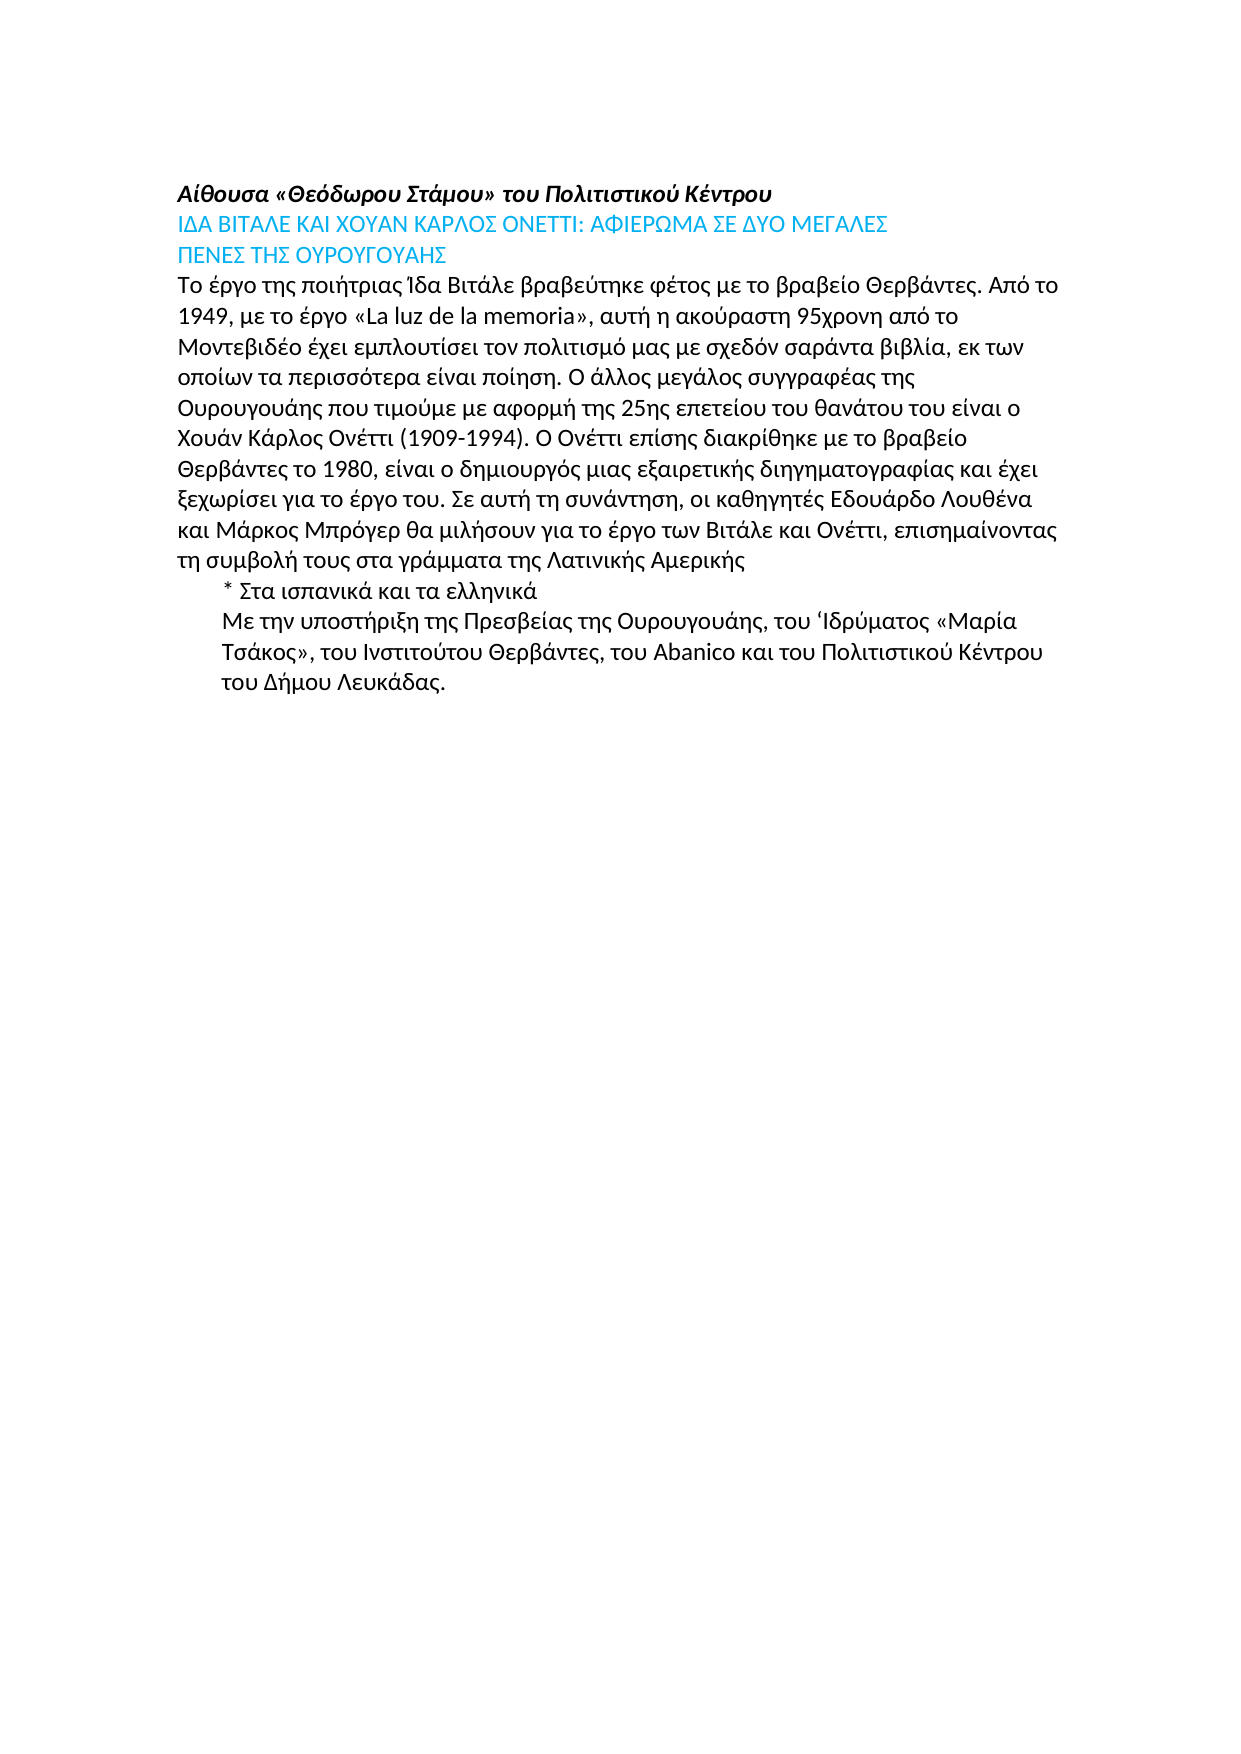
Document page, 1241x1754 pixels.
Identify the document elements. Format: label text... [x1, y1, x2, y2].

text ΙΔΑ ΒΙΤΑΛΕ ΚΑΙ ΧΟΥΑΝ ΚΑΡΛΟΣ ΟΝΕΤΤΙ: ΑΦΙΕΡΩΜΑ ΣΕ ΔΥΟ ΜΕΓΑΛΕΣ [177, 209, 1063, 239]
text ΠΕΝΕΣ ΤΗΣ ΟΥΡΟΥΓΟΥΑΗΣ [177, 239, 1063, 270]
text * Στα ισπανικά και τα ελληνικά [222, 575, 1063, 605]
text Με την υποστήριξη της Πρεσβείας της Ουρουγουάης, του ‘Ιδρύματος «Μαρία Τσάκος», του Ινστιτούτου Θερβάντες, του Abanico και του Πολιτιστικού Κέντρου του Δήμου Λευκάδας. [222, 605, 1063, 697]
text Το έργο της ποιήτριας Ίδα Βιτάλε βραβεύτηκε φέτος με το βραβείο Θερβάντες. Από το 1949, με το έργο «La luz de la memoria», αυτή η ακούραστη 95χρονη από το Μοντεβιδέο έχει εμπλουτίσει τον πολιτισμό μας με σχεδόν σαράντα βιβλία, εκ των οποίων τα περισσότερα είναι ποίηση. Ο άλλος μεγάλος συγγραφέας της Ουρουγουάης που τιμούμε με αφορμή της 25ης επετείου του θανάτου του είναι ο Χουάν Κάρλος Ονέττι (1909-1994). Ο Ονέττι επίσης διακρίθηκε με το βραβείο Θερβάντες το 1980, είναι ο δημιουργός μιας εξαιρετικής διηγηματογραφίας και έχει ξεχωρίσει για το έργο του. Σε αυτή τη συνάντηση, οι καθηγητές Εδουάρδο Λουθένα και Μάρκος Μπρόγερ θα μιλήσουν για το έργο των Βιτάλε και Ονέττι, επισημαίνοντας τη συμβολή τους στα γράμματα της Λατινικής Αμερικής [177, 270, 1063, 575]
text Αίθουσα «Θεόδωρου Στάμου» του Πολιτιστικού Κέντρου [177, 178, 1063, 209]
